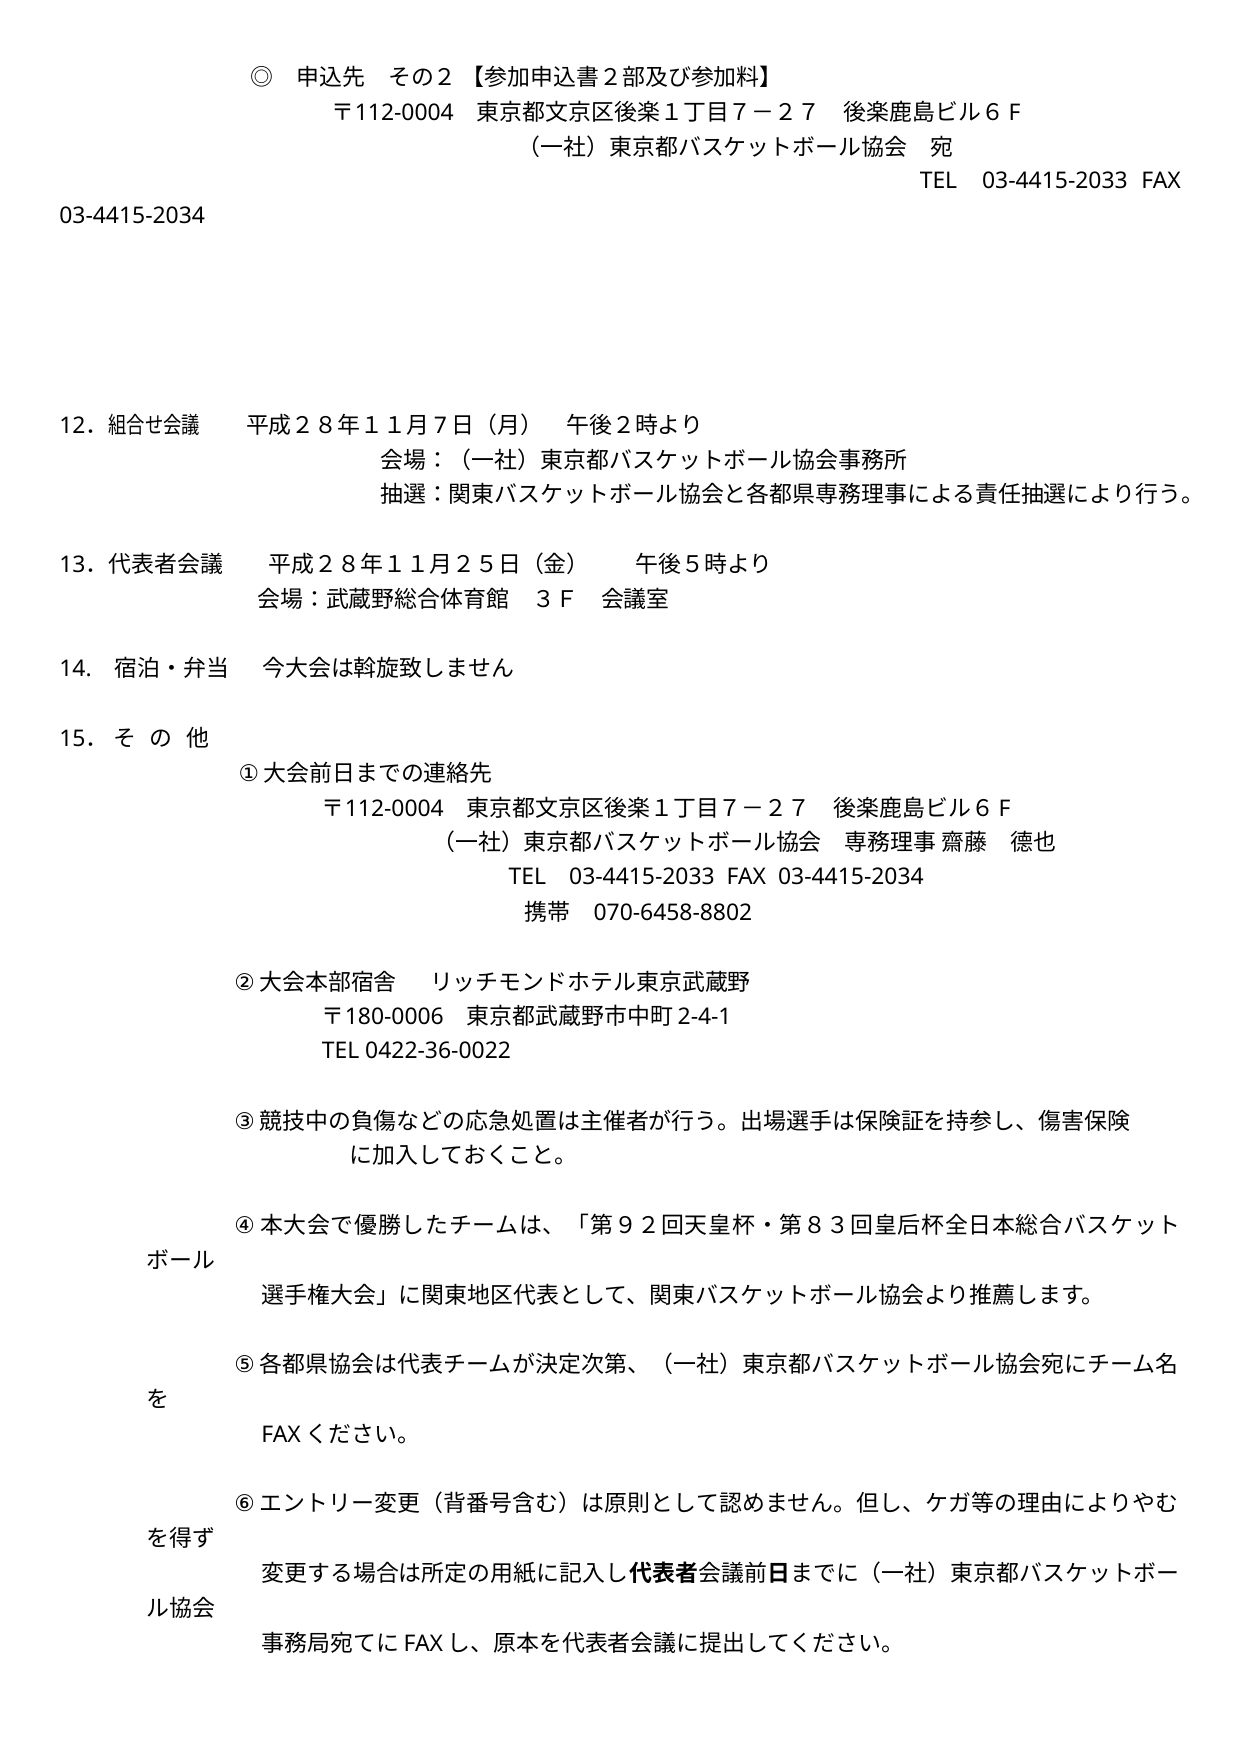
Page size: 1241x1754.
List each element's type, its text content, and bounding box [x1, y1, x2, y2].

text 携帯 070-6458-8802 [59, 893, 1181, 928]
text TEL 03-4415-2033 FAX 03-4415-2034 [59, 162, 1181, 232]
text TEL 0422-36-0022 [234, 1032, 1181, 1067]
text 会場：武蔵野総合体育館 ３Ｆ 会議室 [59, 580, 1181, 615]
text （一社）東京都バスケットボール協会 専務理事 齋藤 德也 [59, 823, 1181, 858]
text ④本大会で優勝したチームは、「第９２回天皇杯・第８３回皇后杯全日本総合バスケットボール [147, 1206, 1181, 1276]
text 13．代表者会議 平成２８年１１月２５日（金） 午後５時より [59, 545, 1181, 580]
text TEL 03-4415-2033 FAX 03-4415-2034 [59, 858, 1181, 893]
text 事務局宛てにFAXし、原本を代表者会議に提出してください。 [147, 1624, 1181, 1658]
text 〒112-0004 東京都文京区後楽１丁目７－２７ 後楽鹿島ビル６F [59, 93, 1181, 128]
text ③競技中の負傷などの応急処置は主催者が行う。出場選手は保険証を持参し、傷害保険 [147, 1102, 1181, 1137]
text 抽選：関東バスケットボール協会と各都県専務理事による責任抽選により行う。 [59, 476, 1181, 510]
text ⑥エントリー変更（背番号含む）は原則として認めません。但し、ケガ等の理由によりやむを得ず [147, 1484, 1181, 1554]
text 14. 宿泊・弁当 今大会は斡旋致しません [59, 649, 1181, 684]
text ⑤各都県協会は代表チームが決定次第、（一社）東京都バスケットボール協会宛にチーム名を [147, 1345, 1181, 1415]
text ①大会前日までの連絡先 [147, 754, 1181, 789]
text 〒112-0004 東京都文京区後楽１丁目７－２７ 後楽鹿島ビル６F [59, 789, 1181, 823]
text に加入しておくこと。 [59, 1137, 1181, 1171]
text 15． その他 [59, 719, 1181, 754]
text 会場：（一社）東京都バスケットボール協会事務所 [59, 441, 1181, 476]
text 変更する場合は所定の用紙に記入し代表者会議前日までに（一社）東京都バスケットボール協会 [147, 1554, 1181, 1624]
text ◎ 申込先 その２ 【参加申込書２部及び参加料】 [59, 58, 1181, 93]
text （一社）東京都バスケットボール協会 宛 [59, 128, 1181, 162]
text 12．組合せ会議 平成２８年１１月7日（月） 午後２時より [59, 406, 1181, 441]
text FAXください。 [147, 1415, 1181, 1450]
text 〒180-0006 東京都武蔵野市中町2-4-1 [234, 997, 1181, 1032]
text 選手権大会」に関東地区代表として、関東バスケットボール協会より推薦します。 [147, 1276, 1181, 1311]
text ②大会本部宿舎 リッチモンドホテル東京武蔵野 [147, 963, 1181, 997]
